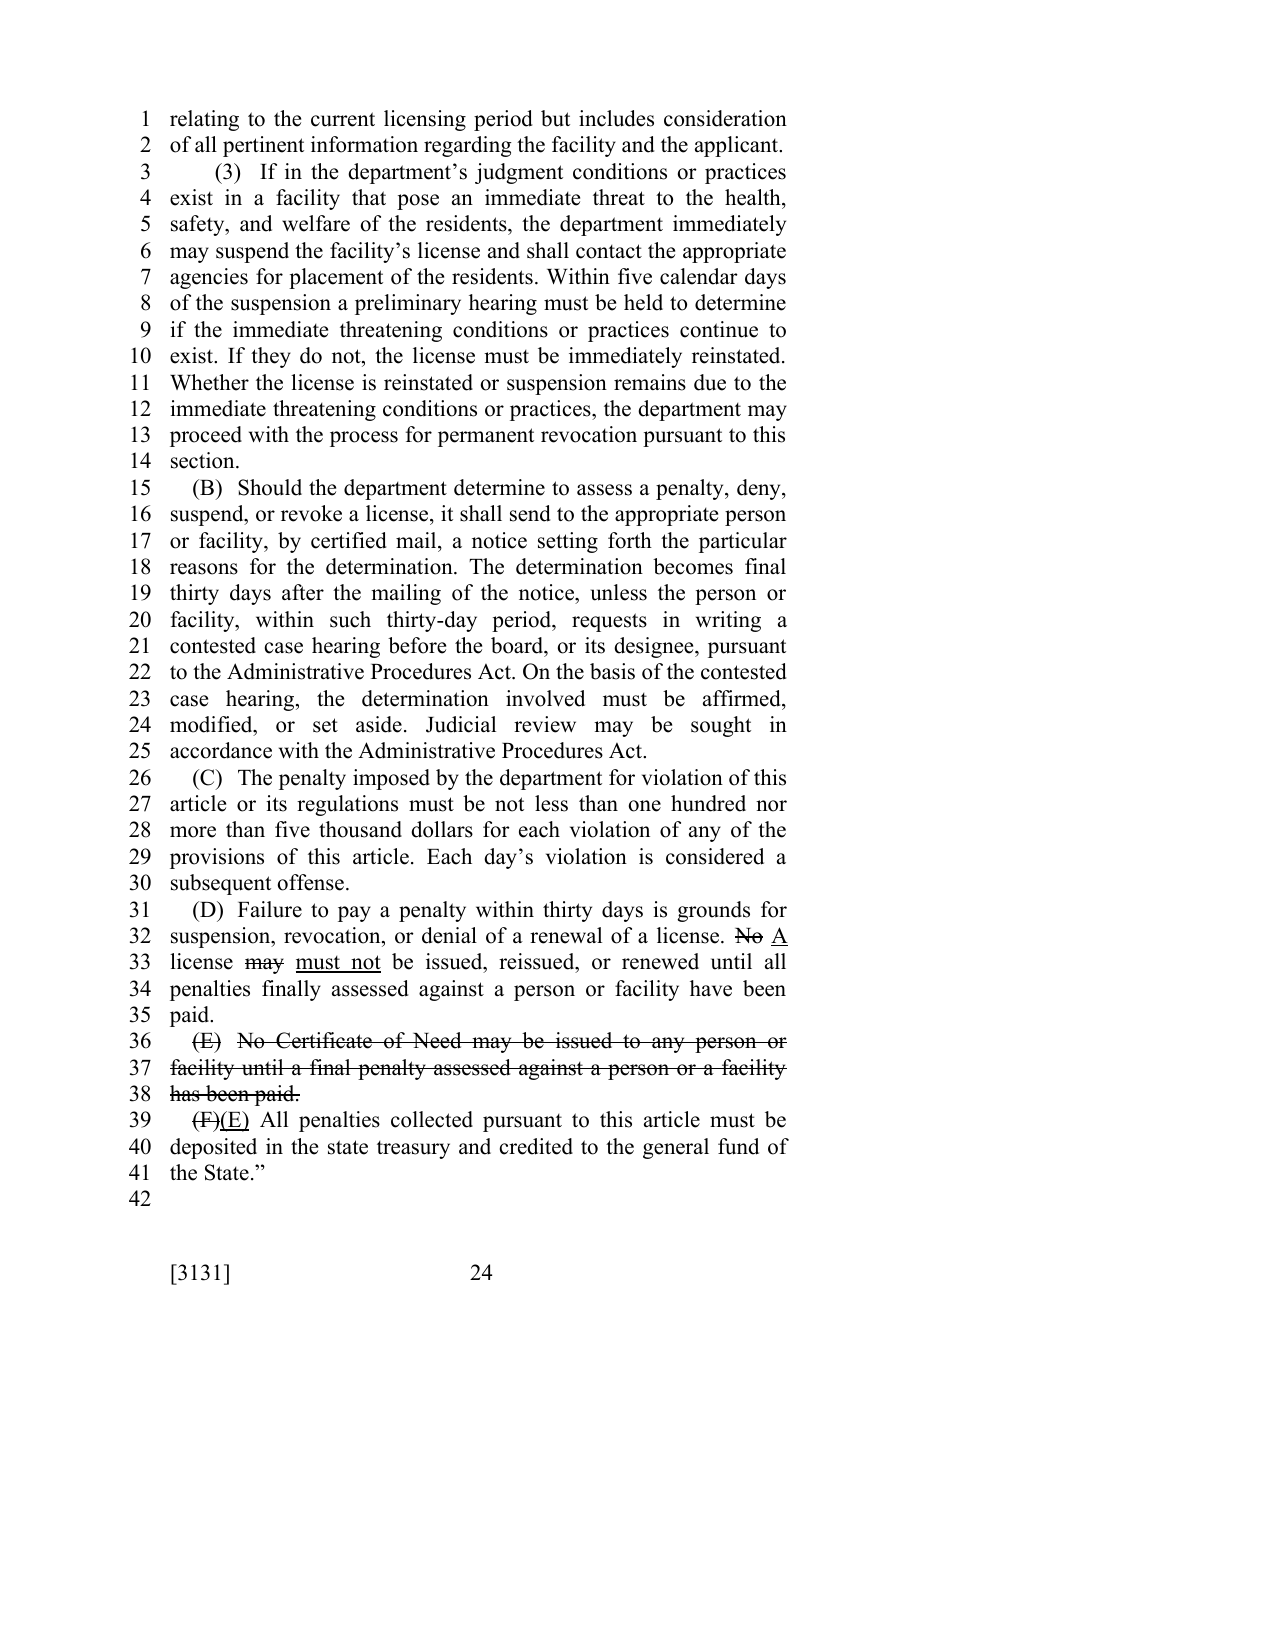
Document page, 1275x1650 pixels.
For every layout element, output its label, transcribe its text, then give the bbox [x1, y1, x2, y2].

text (E) No Certificate of Need may be issued to any person or facility until a final penalty assessed against a person or a facility has been paid. [169, 1027, 787, 1068]
text (F)(E) All penalties collected pursuant to this article must be deposited in the state treasury and credited to the general fund of the State.” [169, 1106, 787, 1186]
text (3) If in the department’s judgment conditions or practices exist in a facility that pose an immediate threat to the health, safety, and welfare of the residents, the department immediately may suspend the facility’s license and shall contact the appropriate agencies for placement of the residents. Within five calendar days of the suspension a preliminary hearing must be held to determine if the immediate threatening conditions or practices continue to exist. If they do not, the license must be immediately reinstated. Whether the license is reinstated or suspension remains due to the immediate threatening conditions or practices, the department may proceed with the process for permanent revocation pursuant to this section. [169, 158, 787, 474]
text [169, 105, 787, 158]
text (B) Should the department determine to assess a penalty, deny, suspend, or revoke a license, it shall send to the appropriate person or facility, by certified mail, a notice setting forth the particular reasons for the determination. The determination becomes final thirty days after the mailing of the notice, unless the person or facility, within such thirty-day period, requests in writing a contested case hearing before the board, or its designee, pursuant to the Administrative Procedures Act. On the basis of the contested case hearing, the determination involved must be affirmed, modified, or set aside. Judicial review may be sought in accordance with the Administrative Procedures Act. [169, 474, 787, 764]
text (C) The penalty imposed by the department for violation of this article or its regulations must be not less than one hundred nor more than five thousand dollars for each violation of any of the provisions of this article. Each day’s violation is considered a subsequent offense. [169, 764, 787, 896]
text (E) No Certificate of Need may be issued to any person or facility until a final penalty assessed against a person or a facility has been paid. [169, 1069, 787, 1106]
text (D) Failure to pay a penalty within thirty days is grounds for suspension, revocation, or denial of a renewal of a license. No A license may must not be issued, reissued, or renewed until all penalties finally assessed against a person or facility have been paid. [169, 896, 787, 1027]
